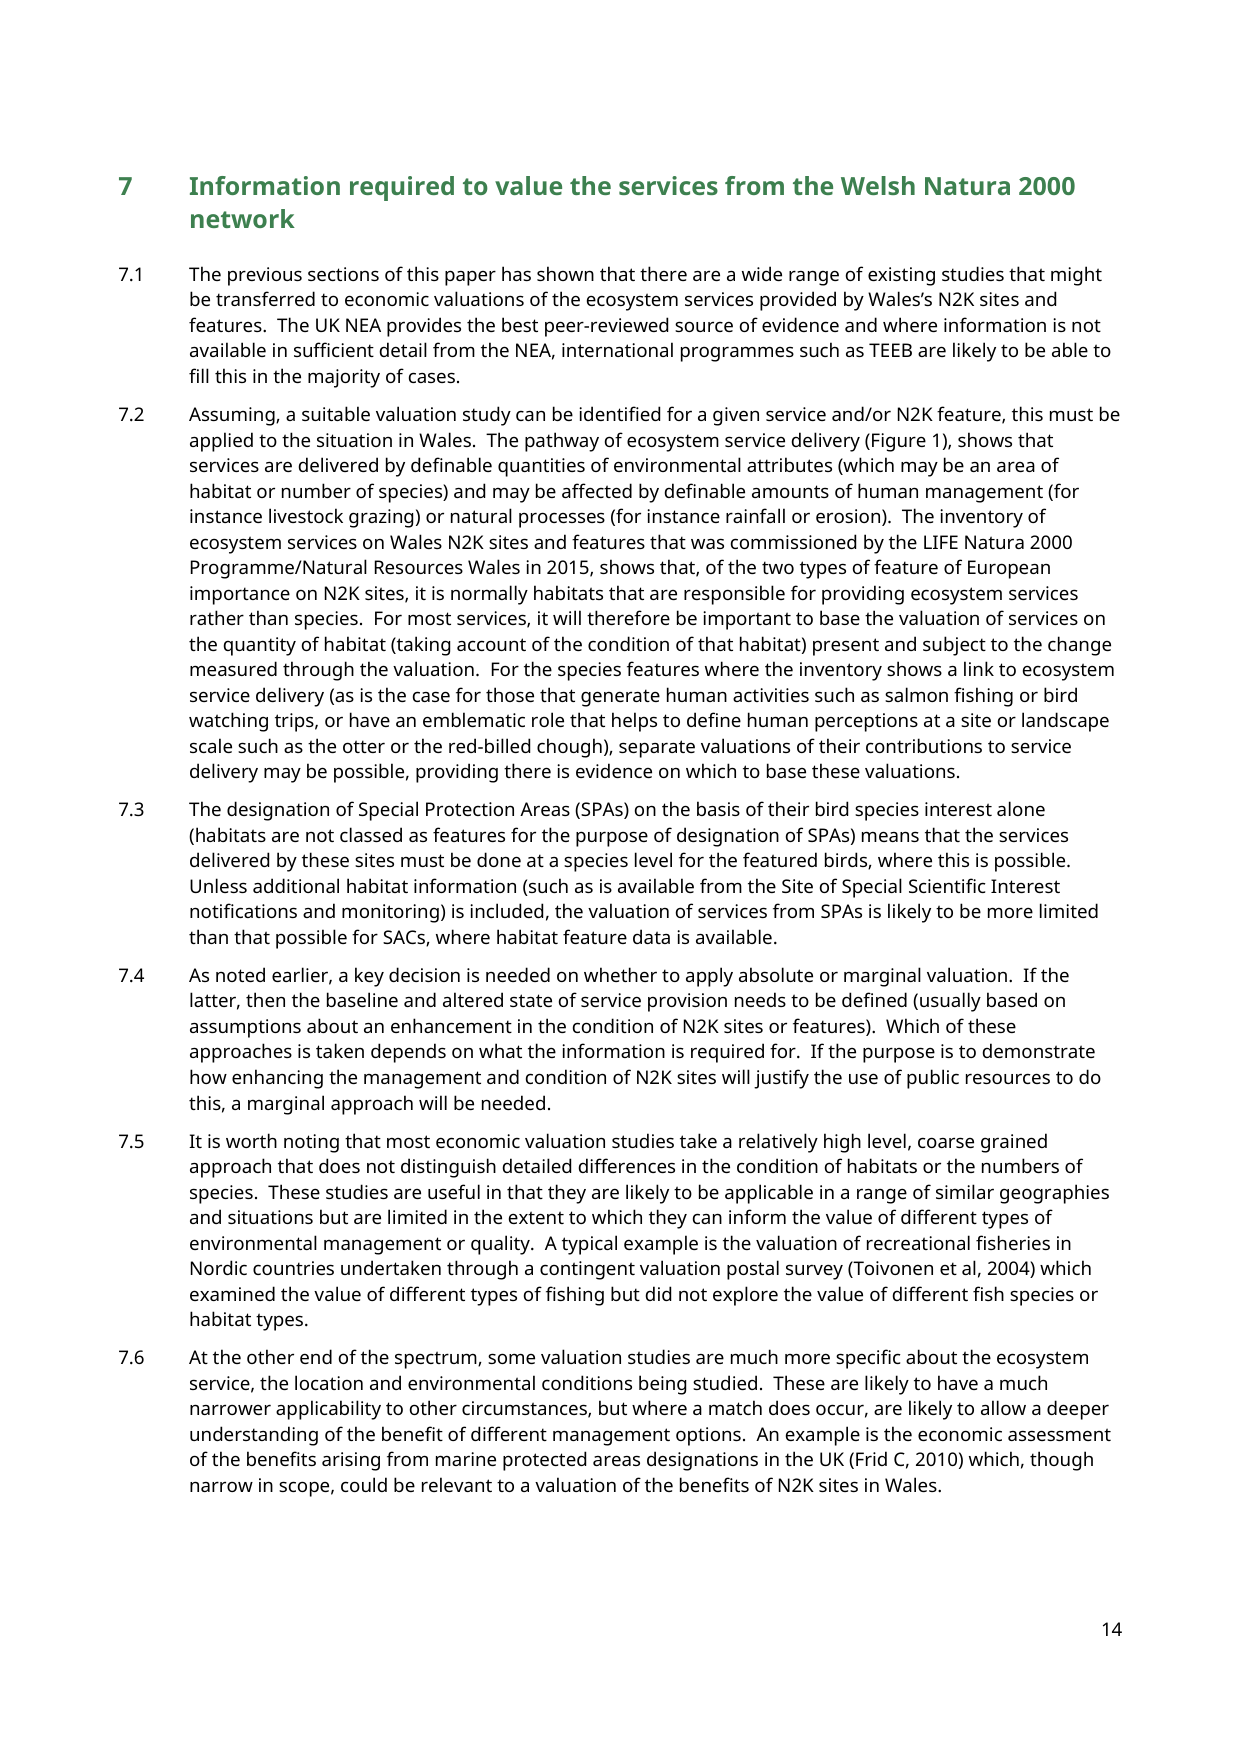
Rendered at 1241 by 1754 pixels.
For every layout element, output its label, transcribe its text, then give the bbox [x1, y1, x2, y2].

text The designation of Special Protection Areas (SPAs) on the basis of their bird species interest alone (habitats are not classed as features for the purpose of designation of SPAs) means that the services delivered by these sites must be done at a species level for the featured birds, where this is possible. Unless additional habitat information (such as is available from the Site of Special Scientific Interest notifications and monitoring) is included, the valuation of services from SPAs is likely to be more limited than that possible for SACs, where habitat feature data is available. [118, 797, 1122, 950]
text The previous sections of this paper has shown that there are a wide range of existing studies that might be transferred to economic valuations of the ecosystem services provided by Wales’s N2K sites and features. The UK NEA provides the best peer-reviewed source of evidence and where information is not available in sufficient detail from the NEA, international programmes such as TEEB are likely to be able to fill this in the majority of cases. [118, 261, 1122, 389]
text Assuming, a suitable valuation study can be identified for a given service and/or N2K feature, this must be applied to the situation in Wales. The pathway of ecosystem service delivery (Figure 1), shows that services are delivered by definable quantities of environmental attributes (which may be an area of habitat or number of species) and may be affected by definable amounts of human management (for instance livestock grazing) or natural processes (for instance rainfall or erosion). The inventory of ecosystem services on Wales N2K sites and features that was commissioned by the LIFE Natura 2000 Programme/Natural Resources Wales in 2015, shows that, of the two types of feature of European importance on N2K sites, it is normally habitats that are responsible for providing ecosystem services rather than species. For most services, it will therefore be important to base the valuation of services on the quantity of habitat (taking account of the condition of that habitat) present and subject to the change measured through the valuation. For the species features where the inventory shows a link to ecosystem service delivery (as is the case for those that generate human activities such as salmon fishing or bird watching trips, or have an emblematic role that helps to define human perceptions at a site or landscape scale such as the otter or the red-billed chough), separate valuations of their contributions to service delivery may be possible, providing there is evidence on which to base these valuations. [118, 401, 1122, 784]
text It is worth noting that most economic valuation studies take a relatively high level, coarse grained approach that does not distinguish detailed differences in the condition of habitats or the numbers of species. These studies are useful in that they are likely to be applicable in a range of similar geographies and situations but are limited in the extent to which they can inform the value of different types of environmental management or quality. A typical example is the valuation of recreational fisheries in Nordic countries undertaken through a contingent valuation postal survey (Toivonen et al, 2004) which examined the value of different types of fishing but did not explore the value of different fish species or habitat types. [118, 1128, 1122, 1332]
subtitle Information required to value the services from the Welsh Natura 2000 network [118, 168, 1122, 236]
text At the other end of the spectrum, some valuation studies are much more specific about the ecosystem service, the location and environmental conditions being studied. These are likely to have a much narrower applicability to other circumstances, but where a match does occur, are likely to allow a deeper understanding of the benefit of different management options. An example is the economic assessment of the benefits arising from marine protected areas designations in the UK (Frid C, 2010) which, though narrow in scope, could be relevant to a valuation of the benefits of N2K sites in Wales. [118, 1344, 1122, 1498]
text As noted earlier, a key decision is needed on whether to apply absolute or marginal valuation. If the latter, then the baseline and altered state of service provision needs to be defined (usually based on assumptions about an enhancement in the condition of N2K sites or features). Which of these approaches is taken depends on what the information is required for. If the purpose is to demonstrate how enhancing the management and condition of N2K sites will justify the use of public resources to do this, a marginal approach will be needed. [118, 962, 1122, 1115]
